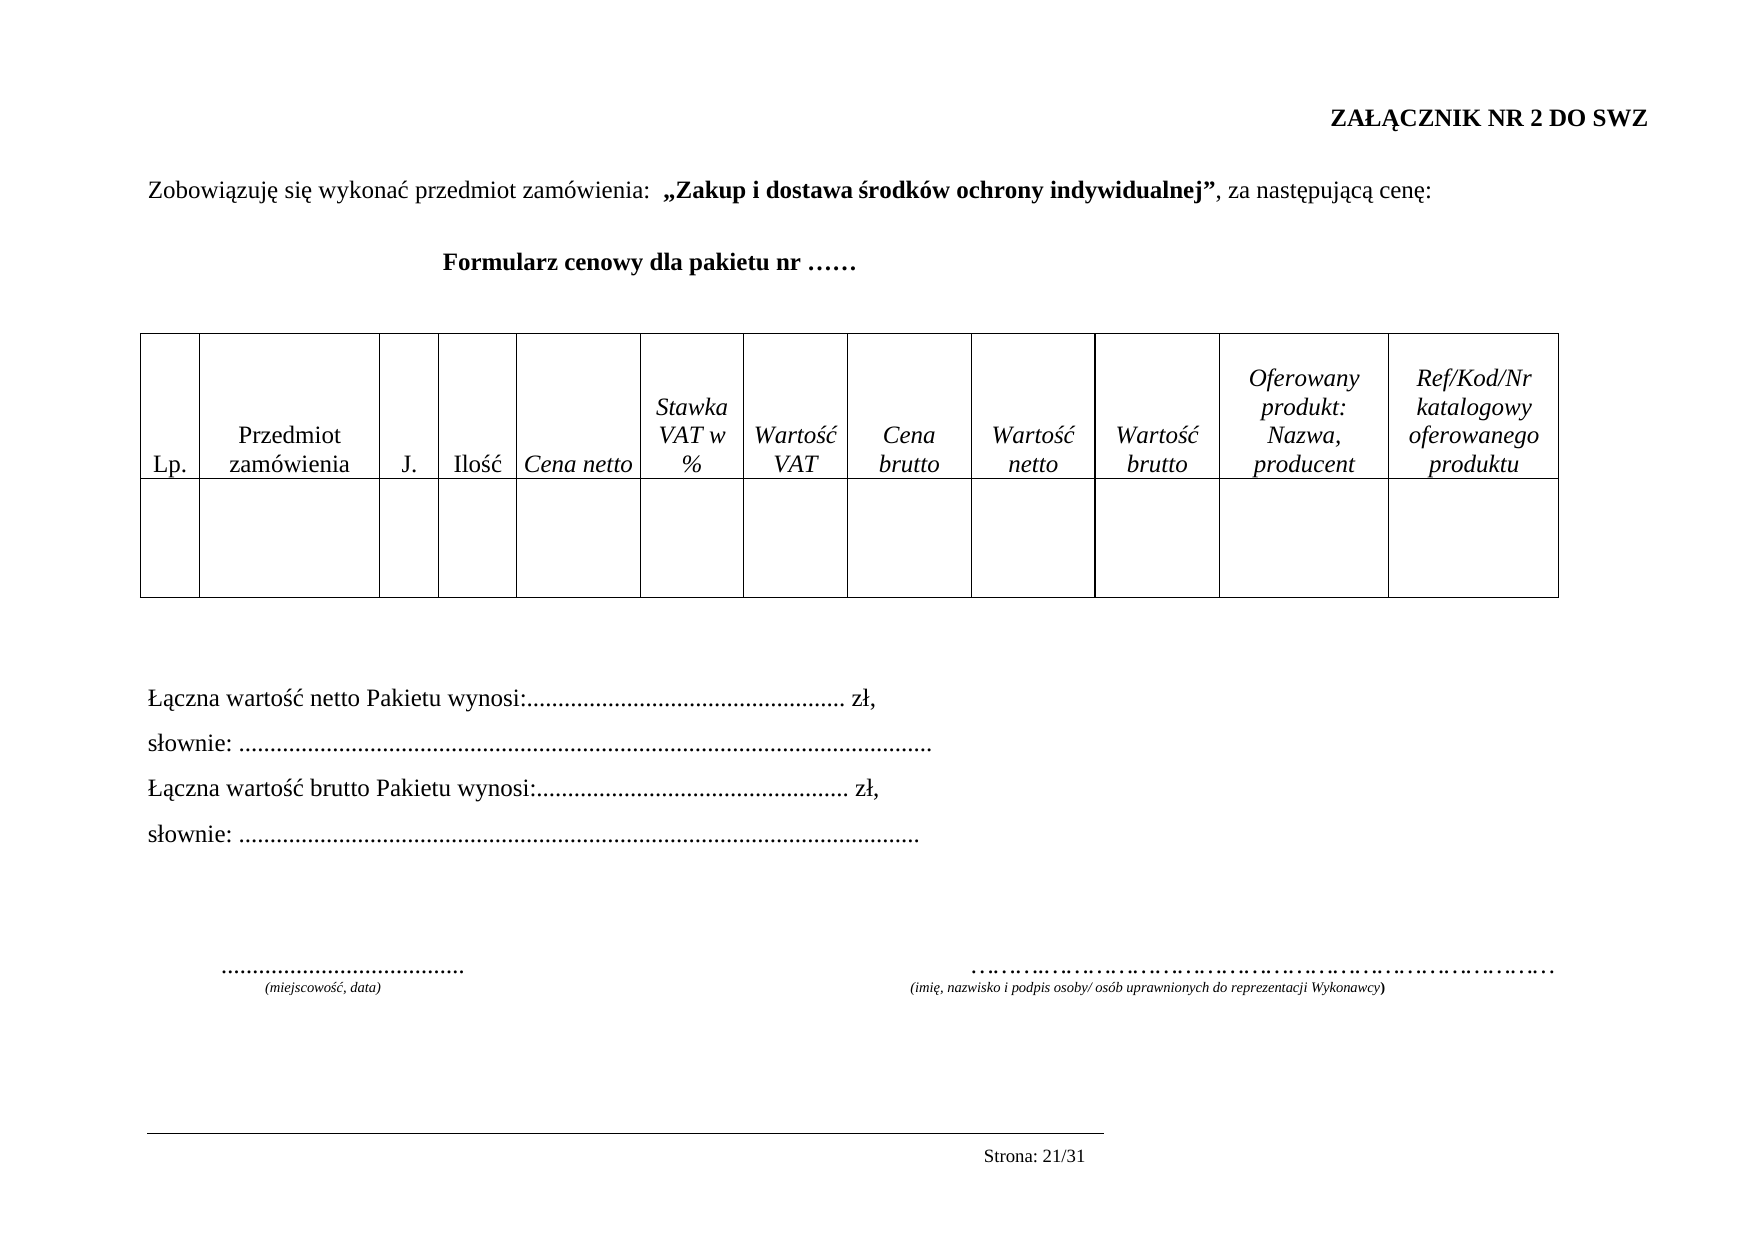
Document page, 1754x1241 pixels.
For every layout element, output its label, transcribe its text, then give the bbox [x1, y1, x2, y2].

table_header Ref/Kod/Nr katalogowy oferowanego produktu [1389, 334, 1558, 478]
text słownie: ............................................................................................................. [148, 819, 1651, 848]
table_cell [848, 479, 971, 597]
table_cell [200, 479, 379, 597]
table_cell [744, 479, 847, 597]
table_cell [1220, 479, 1388, 597]
text słownie: ............................................................................................................... [148, 728, 1651, 757]
table_cell [141, 479, 199, 597]
table_cell [517, 479, 640, 597]
text ....................................... ……….…………………………………………………………… [148, 951, 1651, 979]
table_header Cena netto [517, 334, 640, 478]
table_header Wartość brutto [1096, 334, 1219, 478]
table_cell [641, 479, 743, 597]
table_cell [1096, 479, 1219, 597]
text Zobowiązuję się wykonać przedmiot zamówienia: „Zakup i dostawa środków ochrony indywidualnej”, za następującą cenę: [148, 175, 1651, 204]
table_header Przedmiot zamówienia [200, 334, 379, 478]
text ZAŁĄCZNIK NR 2 DO SWZ [148, 103, 1651, 131]
table_header Oferowany produkt: Nazwa, producent [1220, 334, 1388, 478]
table_cell [972, 479, 1094, 597]
table_cell [380, 479, 438, 597]
table_header Cena brutto [848, 334, 971, 478]
table_header Wartość netto [972, 334, 1094, 478]
table_header Lp. [141, 334, 199, 478]
table_header Stawka VAT w % [641, 334, 743, 478]
table_header Wartość VAT [744, 334, 847, 478]
table_cell [439, 479, 516, 597]
table_header J. [380, 334, 438, 478]
text Łączna wartość brutto Pakietu wynosi:.................................................. zł, [148, 773, 1651, 802]
text Formularz cenowy dla pakietu nr …… [443, 247, 1651, 276]
table_header Ilość [439, 334, 516, 478]
text (miejscowość, data) (imię, nazwisko i podpis osoby/ osób uprawnionych do reprezentacji Wykonawcy) [148, 979, 1651, 1008]
text Łączna wartość netto Pakietu wynosi:................................................... zł, [148, 683, 1651, 711]
table_cell [1389, 479, 1558, 597]
